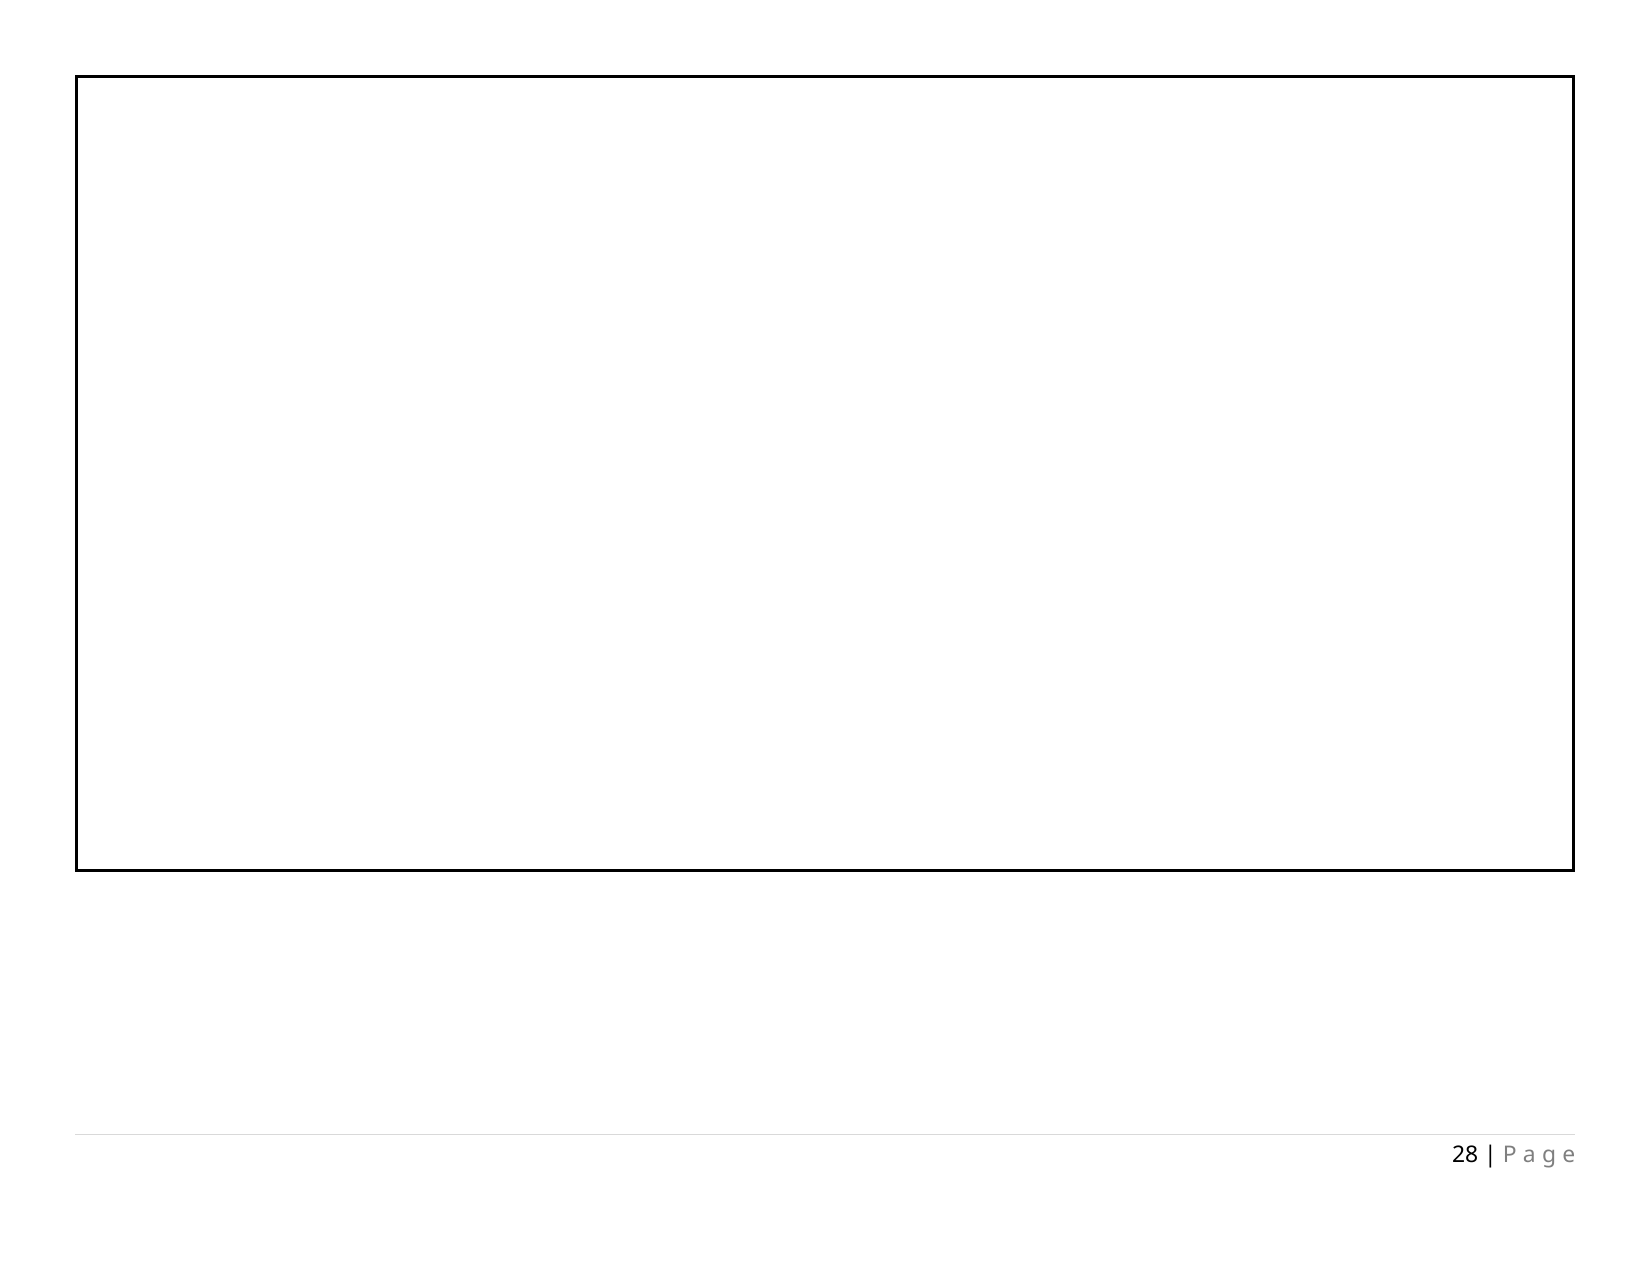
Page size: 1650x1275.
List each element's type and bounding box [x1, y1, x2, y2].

table_cell [78, 78, 1572, 869]
